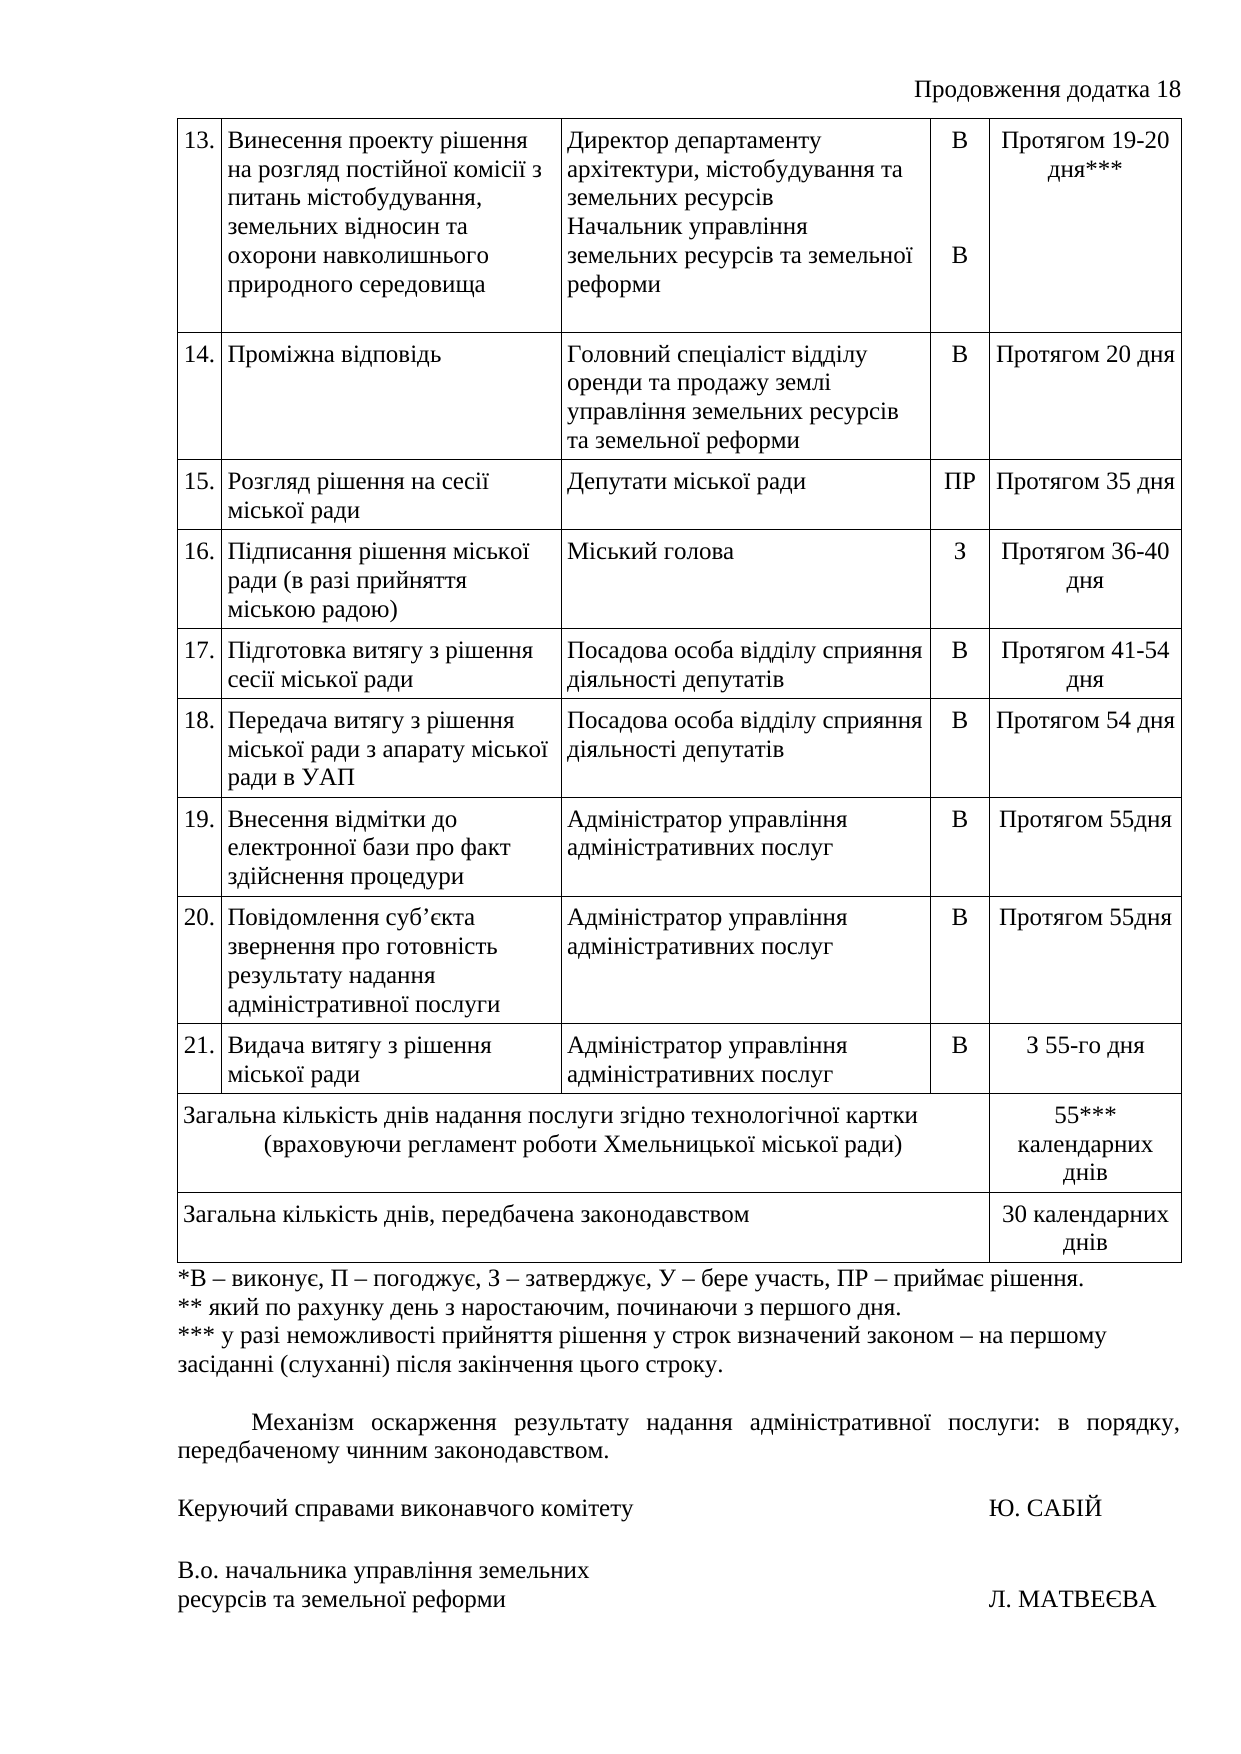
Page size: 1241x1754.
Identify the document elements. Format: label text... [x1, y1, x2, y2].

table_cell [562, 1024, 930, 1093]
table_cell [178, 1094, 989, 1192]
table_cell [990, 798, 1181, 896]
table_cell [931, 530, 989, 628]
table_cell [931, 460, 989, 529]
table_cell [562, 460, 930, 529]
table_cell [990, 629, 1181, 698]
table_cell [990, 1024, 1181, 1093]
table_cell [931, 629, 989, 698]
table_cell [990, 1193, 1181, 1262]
text ** який по рахунку день з наростаючим, починаючи з першого дня. [177, 1292, 1181, 1320]
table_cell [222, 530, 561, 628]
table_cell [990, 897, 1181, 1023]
text Керуючий справами виконавчого комітету Ю. САБІЙ [177, 1493, 1181, 1522]
text *** у разі неможливості прийняття рішення у строк визначений законом – на першому засіданні (слуханні) після закінчення цього строку. [177, 1320, 1181, 1378]
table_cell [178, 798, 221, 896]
text Механізм оскарження результату надання адміністративної послуги: в порядку, передбаченому чинним законодавством. [177, 1407, 1181, 1464]
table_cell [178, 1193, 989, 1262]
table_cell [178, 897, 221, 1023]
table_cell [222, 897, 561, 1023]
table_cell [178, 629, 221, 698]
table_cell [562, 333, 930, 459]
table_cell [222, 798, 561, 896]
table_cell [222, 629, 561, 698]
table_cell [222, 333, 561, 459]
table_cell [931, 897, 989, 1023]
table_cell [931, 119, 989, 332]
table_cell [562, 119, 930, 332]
text *В – виконує, П – погоджує, З – затверджує, У – бере участь, ПР – приймає рішення. [177, 1263, 1181, 1292]
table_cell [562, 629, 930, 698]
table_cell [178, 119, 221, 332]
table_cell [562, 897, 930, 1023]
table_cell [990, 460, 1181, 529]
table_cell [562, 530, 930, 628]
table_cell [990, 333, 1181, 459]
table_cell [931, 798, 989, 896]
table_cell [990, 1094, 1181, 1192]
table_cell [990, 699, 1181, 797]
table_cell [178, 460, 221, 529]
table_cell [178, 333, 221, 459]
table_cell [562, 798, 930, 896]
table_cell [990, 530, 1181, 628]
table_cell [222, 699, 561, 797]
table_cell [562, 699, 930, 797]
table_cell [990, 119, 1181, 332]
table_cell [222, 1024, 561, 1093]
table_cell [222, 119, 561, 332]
text ресурсів та земельної реформи Л. МАТВЕЄВА [177, 1584, 1181, 1613]
text В.о. начальника управління земельних [177, 1555, 1181, 1584]
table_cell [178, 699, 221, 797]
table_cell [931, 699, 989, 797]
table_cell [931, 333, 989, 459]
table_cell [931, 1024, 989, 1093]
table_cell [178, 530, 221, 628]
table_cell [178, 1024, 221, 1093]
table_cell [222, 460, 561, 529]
